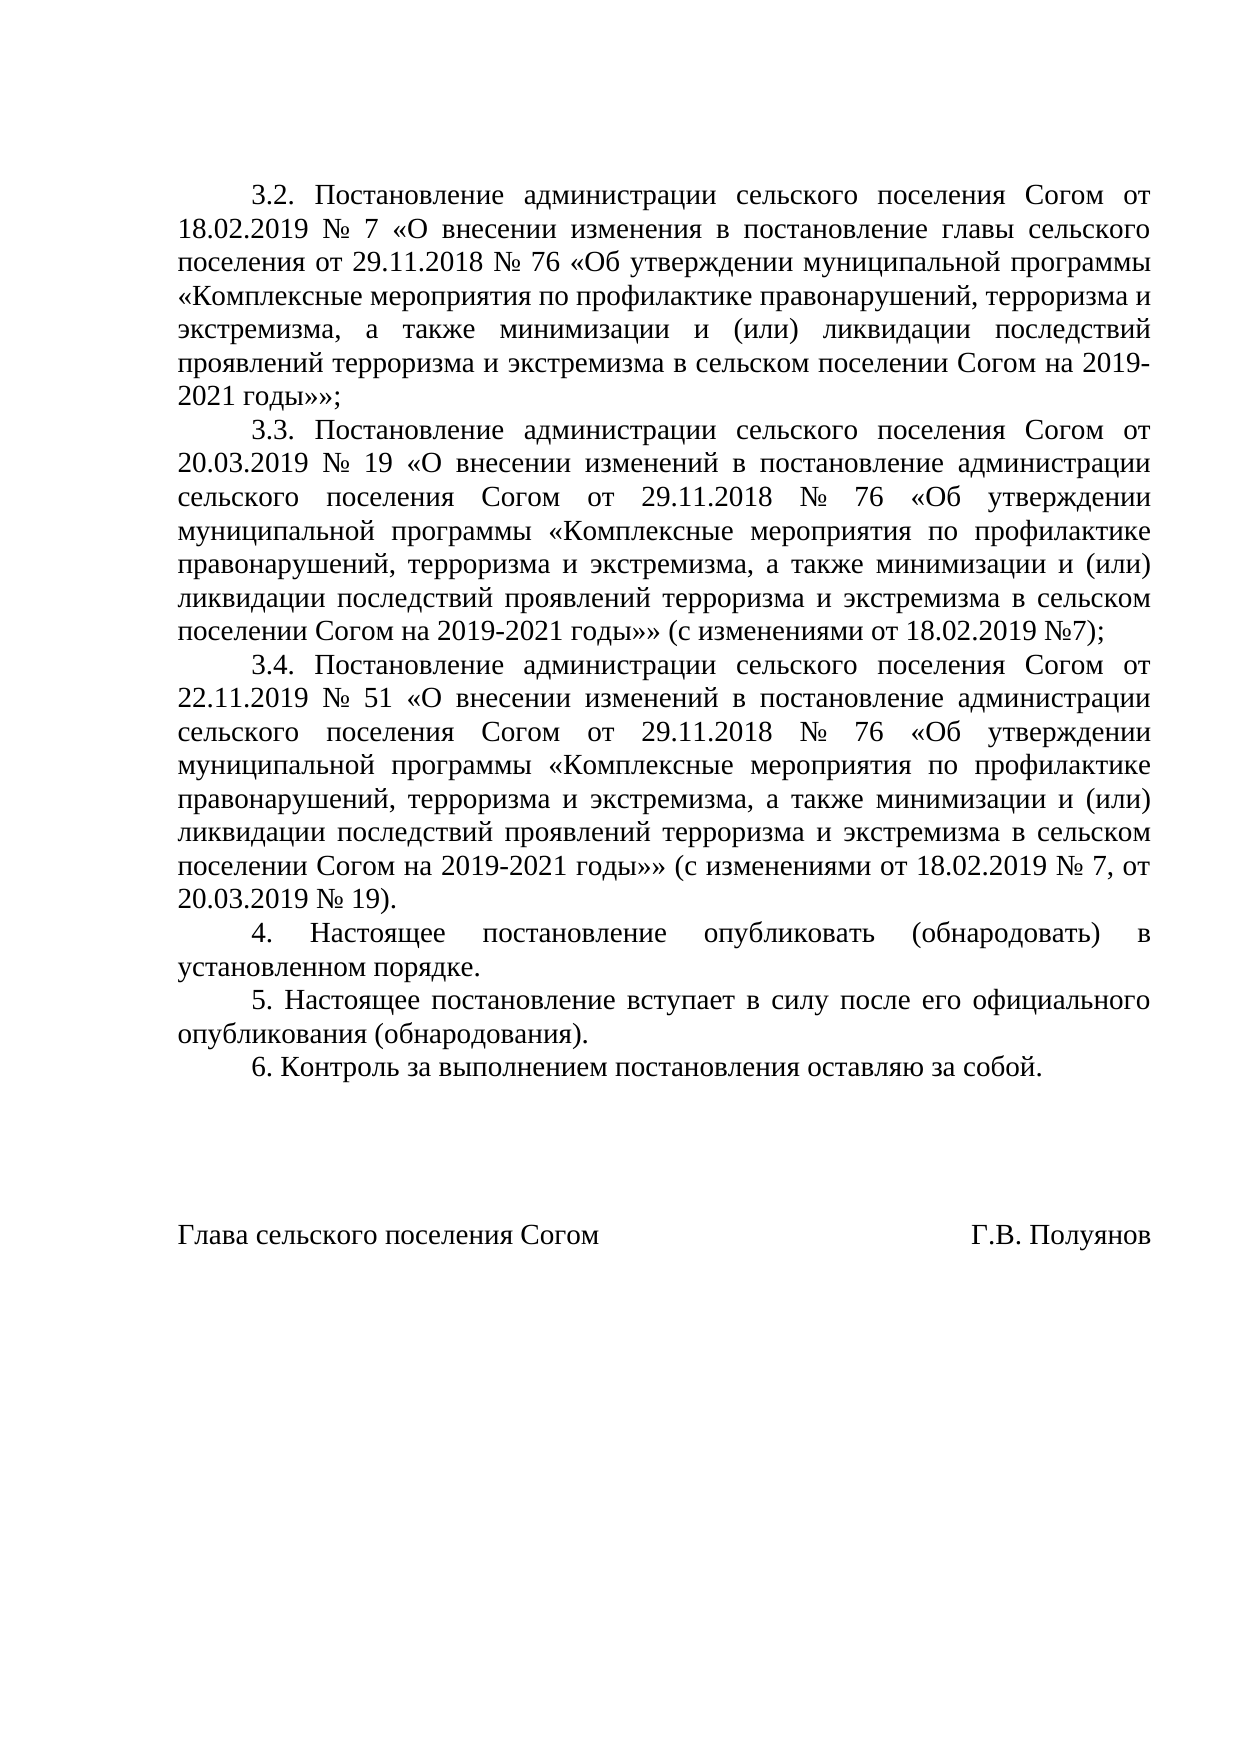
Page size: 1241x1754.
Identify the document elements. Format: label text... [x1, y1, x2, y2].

text 3.4. Постановление администрации сельского поселения Согом от 22.11.2019 № 51 «О внесении изменений в постановление администрации сельского поселения Согом от 29.11.2018 № 76 «Об утверждении муниципальной программы «Комплексные мероприятия по профилактике правонарушений, терроризма и экстремизма, а также минимизации и (или) ликвидации последствий проявлений терроризма и экстремизма в сельском поселении Согом на 2019-2021 годы»» (с изменениями от 18.02.2019 № 7, от 20.03.2019 № 19). [177, 647, 1152, 915]
text 3.3. Постановление администрации сельского поселения Согом от 20.03.2019 № 19 «О внесении изменений в постановление администрации сельского поселения Согом от 29.11.2018 № 76 «Об утверждении муниципальной программы «Комплексные мероприятия по профилактике правонарушений, терроризма и экстремизма, а также минимизации и (или) ликвидации последствий проявлений терроризма и экстремизма в сельском поселении Согом на 2019-2021 годы»» (с изменениями от 18.02.2019 №7); [177, 412, 1152, 647]
text Глава сельского поселения Согом Г.В. Полуянов [177, 1217, 1152, 1251]
text 6. Контроль за выполнением постановления оставляю за собой. [177, 1049, 1152, 1083]
text 3.2. Постановление администрации сельского поселения Согом от 18.02.2019 № 7 «О внесении изменения в постановление главы сельского поселения от 29.11.2018 № 76 «Об утверждении муниципальной программы «Комплексные мероприятия по профилактике правонарушений, терроризма и экстремизма, а также минимизации и (или) ликвидации последствий проявлений терроризма и экстремизма в сельском поселении Согом на 2019-2021 годы»»; [177, 177, 1152, 412]
text 4. Настоящее постановление опубликовать (обнародовать) в установленном порядке. [177, 915, 1152, 982]
text 5. Настоящее постановление вступает в силу после его официального опубликования (обнародования). [177, 982, 1152, 1049]
